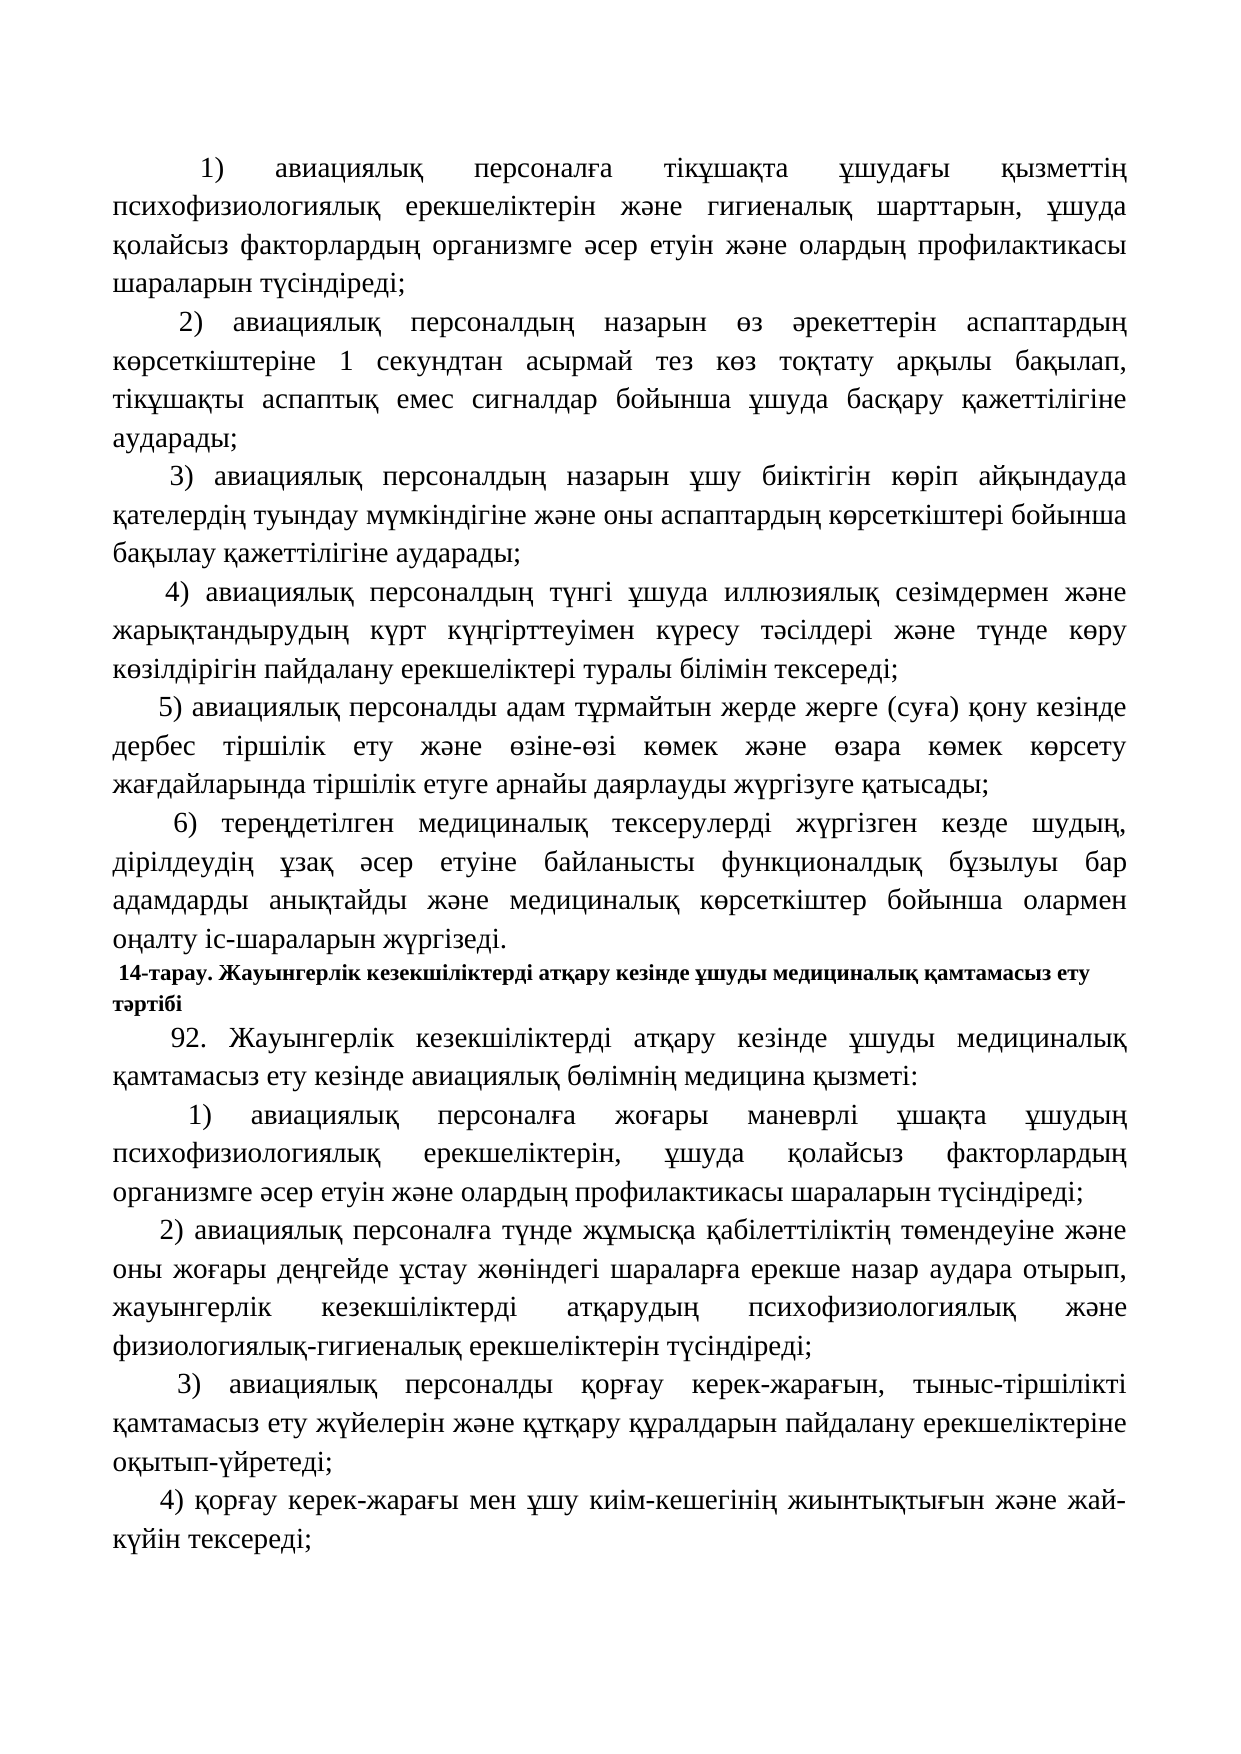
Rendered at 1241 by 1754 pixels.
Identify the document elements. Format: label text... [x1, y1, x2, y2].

text 6) тереңдетілген медициналық тексерулерді жүргізген кезде шудың, дірілдеудің ұзақ әсер етуіне байланысты функционалдық бұзылуы бар адамдарды анықтайды және медициналық көрсеткіштер бойынша олармен оңалту іс-шараларын жүргізеді. [112, 805, 1128, 954]
text 3) авиациялық персоналдың назарын ұшу биіктігін көріп айқындауда қателердің туындау мүмкіндігіне және оны аспаптардың көрсеткіштері бойынша бақылау қажеттілігіне аударады; [112, 458, 1128, 569]
text 2) авиациялық персоналдың назарын өз әрекеттерін аспаптардың көрсеткіштеріне 1 секундтан асырмай тез көз тоқтату арқылы бақылап, тікұшақты аспаптық емес сигналдар бойынша ұшуда басқару қажеттілігіне аударады; [112, 304, 1128, 453]
text 3) авиациялық персоналды қорғау керек-жарағын, тыныс-тіршілікті қамтамасыз ету жүйелерін және құтқару құралдарын пайдалану ерекшеліктеріне оқытып-үйретеді; [112, 1367, 1128, 1477]
text 1) авиациялық персоналға жоғары маневрлі ұшақта ұшудың психофизиологиялық ерекшеліктерін, ұшуда қолайсыз факторлардың организмге әсер етуін және олардың профилактикасы шараларын түсіндіреді; [112, 1097, 1128, 1207]
text 1) авиациялық персоналға тікұшақта ұшудағы қызметтің психофизиологиялық ерекшеліктерін және гигиеналық шарттарын, ұшуда қолайсыз факторлардың организмге әсер етуін және олардың профилактикасы шараларын түсіндіреді; [112, 150, 1128, 299]
text 4) қорғау керек-жарағы мен ұшу киім-кешегінің жиынтықтығын және жай-күйін тексереді; [112, 1482, 1128, 1554]
text 14-тарау. Жауынгерлік кезекшіліктерді атқару кезінде ұшуды медициналық қамтамасыз ету тәртібі [112, 959, 1128, 1016]
text 2) авиациялық персоналға түнде жұмысқа қабілеттіліктің төмендеуіне және оны жоғары деңгейде ұстау жөніндегі шараларға ерекше назар аудара отырып, жауынгерлік кезекшіліктерді атқарудың психофизиологиялық және физиологиялық-гигиеналық ерекшеліктерін түсіндіреді; [112, 1212, 1128, 1362]
text 92. Жауынгерлік кезекшіліктерді атқару кезінде ұшуды медициналық қамтамасыз ету кезінде авиациялық бөлімнің медицина қызметі: [112, 1020, 1128, 1092]
text 4) авиациялық персоналдың түнгі ұшуда иллюзиялық сезімдермен және жарықтандырудың күрт күңгірттеуімен күресу тәсілдері және түнде көру көзілдірігін пайдалану ерекшеліктері туралы білімін тексереді; [112, 574, 1128, 684]
text 5) авиациялық персоналды адам тұрмайтын жерде жерге (суға) қону кезінде дербес тіршілік ету және өзіне-өзі көмек және өзара көмек көрсету жағдайларында тіршілік етуге арнайы даярлауды жүргізуге қатысады; [112, 689, 1128, 800]
